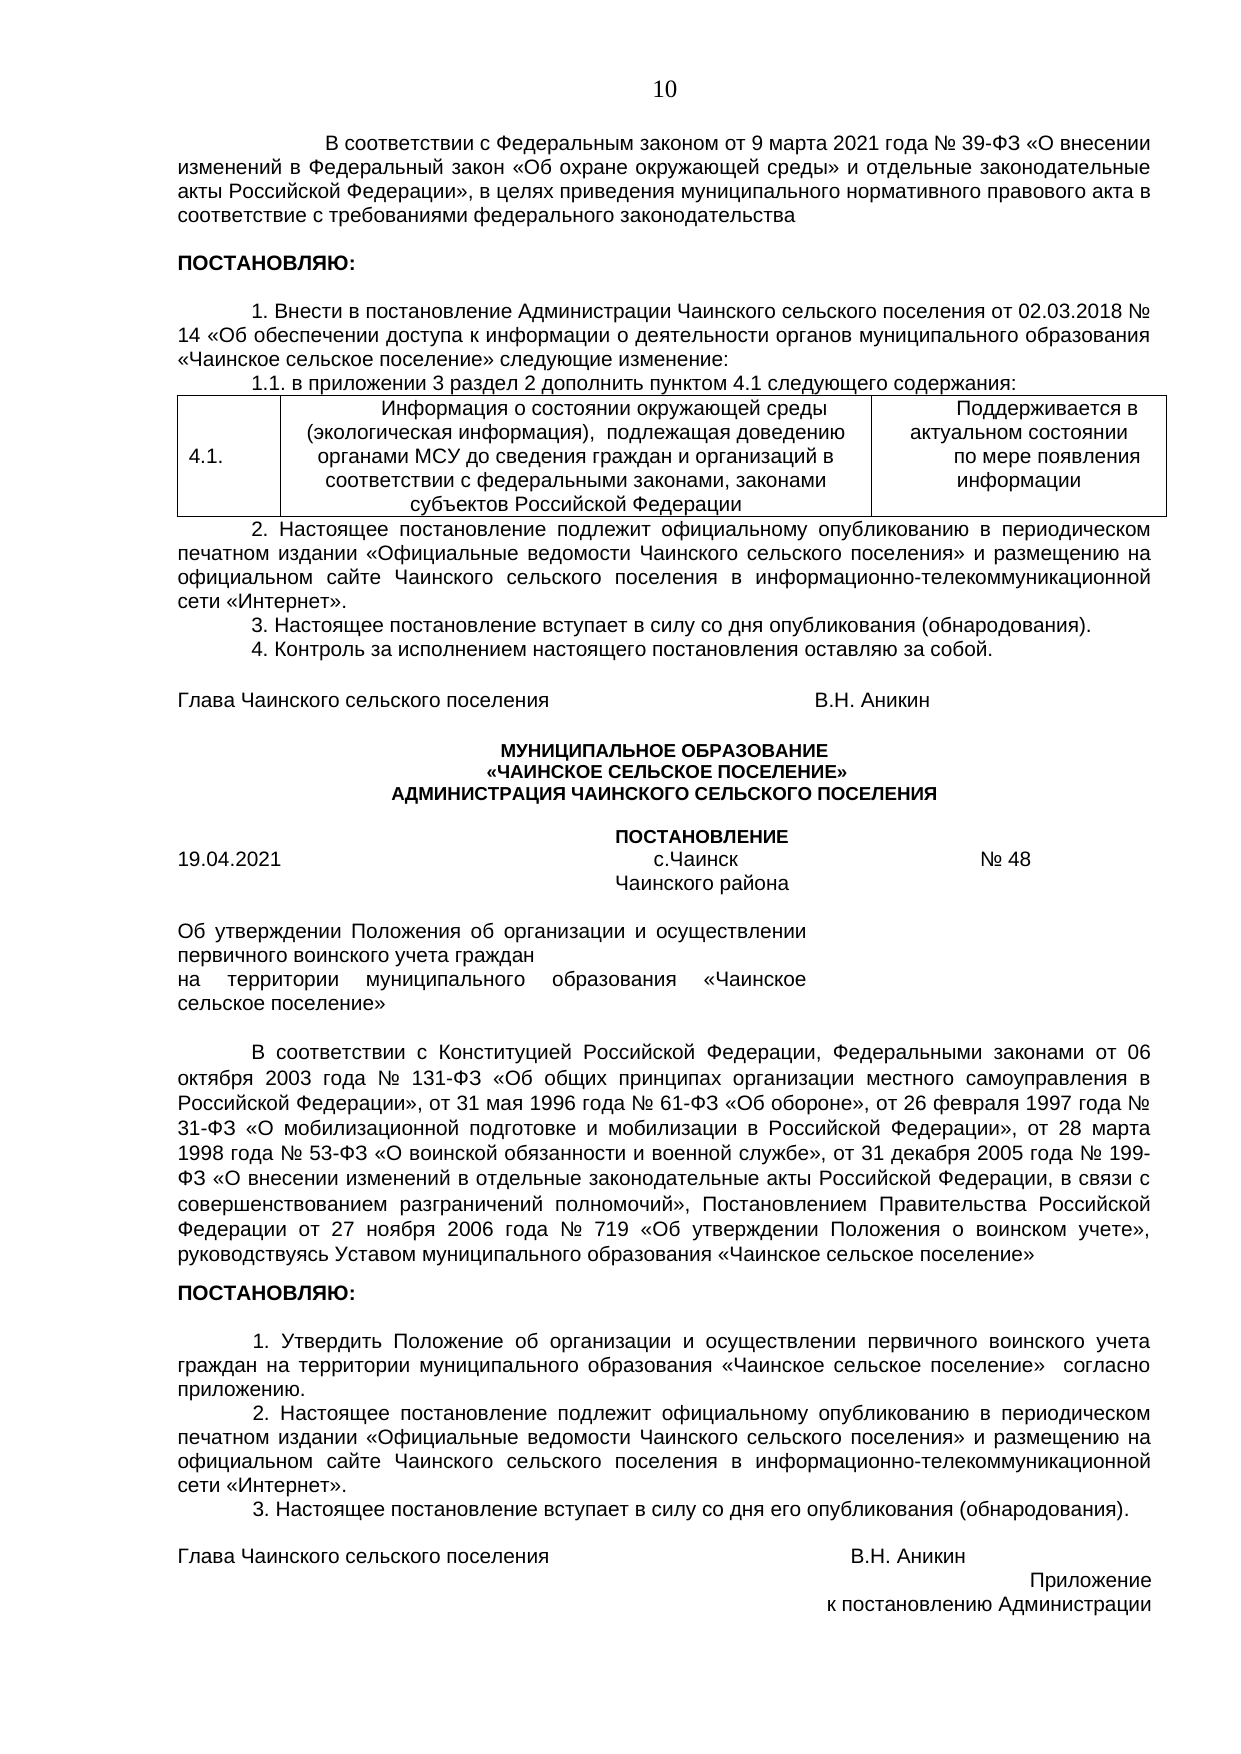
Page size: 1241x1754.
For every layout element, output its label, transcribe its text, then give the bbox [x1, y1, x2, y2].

text Чаинского района [177, 871, 1152, 895]
text 1. Утвердить Положение об организации и осуществлении первичного воинского учета граждан на территории муниципального образования «Чаинское сельское поселение» согласно приложению. [177, 1329, 1152, 1401]
text АДМИНИСТРАЦИЯ ЧАИНСКОГО СЕЛЬСКОГО ПОСЕЛЕНИЯ [177, 782, 1152, 804]
text 1. Внести в постановление Администрации Чаинского сельского поселения от 02.03.2018 № 14 «Об обеспечении доступа к информации о деятельности органов муниципального образования «Чаинское сельское поселение» следующие изменение: [177, 299, 1152, 371]
text 19.04.2021 с.Чаинск № 48 [177, 847, 1152, 871]
text 2. Настоящее постановление подлежит официальному опубликованию в периодическом печатном издании «Официальные ведомости Чаинского сельского поселения» и размещению на официальном сайте Чаинского сельского поселения в информационно-телекоммуникационной сети «Интернет». [177, 517, 1152, 612]
text Приложение [177, 1568, 1152, 1592]
text «ЧАИНСКОЕ СЕЛЬСКОЕ ПОСЕЛЕНИЕ» [177, 761, 1152, 782]
text МУНИЦИПАЛЬНОЕ ОБРАЗОВАНИЕ [177, 739, 1152, 761]
text Глава Чаинского сельского поселения В.Н. Аникин [177, 1544, 1152, 1568]
text 4. Контроль за исполнением настоящего постановления оставляю за собой. [177, 636, 1152, 660]
table_header Поддерживается в актуальном состоянии по мере появления информации [872, 396, 1166, 516]
text 2. Настоящее постановление подлежит официальному опубликованию в периодическом печатном издании «Официальные ведомости Чаинского сельского поселения» и размещению на официальном сайте Чаинского сельского поселения в информационно-телекоммуникационной сети «Интернет». [177, 1401, 1152, 1496]
text ПОСТАНОВЛЯЮ: [177, 251, 1152, 275]
text ПОСТАНОВЛЕНИЕ [177, 826, 1152, 847]
text 3. Настоящее постановление вступает в силу со дня опубликования (обнародования). [177, 612, 1152, 636]
text к постановлению Администрации [177, 1592, 1152, 1616]
text ПОСТАНОВЛЯЮ: [177, 1281, 1152, 1305]
text В соответствии с Федеральным законом от 9 марта 2021 года № 39-ФЗ «О внесении изменений в Федеральный закон «Об охране окружающей среды» и отдельные законодательные акты Российской Федерации», в целях приведения муниципального нормативного правового акта в соответствие с требованиями федерального законодательства [177, 131, 1152, 227]
text Глава Чаинского сельского поселения В.Н. Аникин [177, 688, 1152, 712]
text В соответствии с Конституцией Российской Федерации, Федеральными законами от 06 октября 2003 года № 131-ФЗ «Об общих принципах организации местного самоуправления в Российской Федерации», от 31 мая 1996 года № 61-ФЗ «Об обороне», от 26 февраля 1997 года № 31-ФЗ «О мобилизационной подготовке и мобилизации в Российской Федерации», от 28 марта 1998 года № 53-ФЗ «О воинской обязанности и военной службе», от 31 декабря 2005 года № 199-ФЗ «О внесении изменений в отдельные законодательные акты Российской Федерации, в связи с совершенствованием разграничений полномочий», Постановлением Правительства Российской Федерации от 27 ноября 2006 года № 719 «Об утверждении Положения о воинском учете», руководствуясь Уставом муниципального образования «Чаинское сельское поселение» [177, 1039, 1152, 1266]
table_header Об утверждении Положения об организации и осуществлении первичного воинского учета граждан на территории муниципального образования «Чаинское сельское поселение» [166, 919, 818, 1015]
text 3. Настоящее постановление вступает в силу со дня его опубликования (обнародования). [177, 1496, 1152, 1520]
table_header 4.1. [178, 396, 280, 516]
table_header Информация о состоянии окружающей среды (экологическая информация), подлежащая доведению органами МСУ до сведения граждан и организаций в соответствии с федеральными законами, законами субъектов Российской Федерации [281, 396, 871, 516]
text 1.1. в приложении 3 раздел 2 дополнить пунктом 4.1 следующего содержания: [177, 371, 1152, 395]
